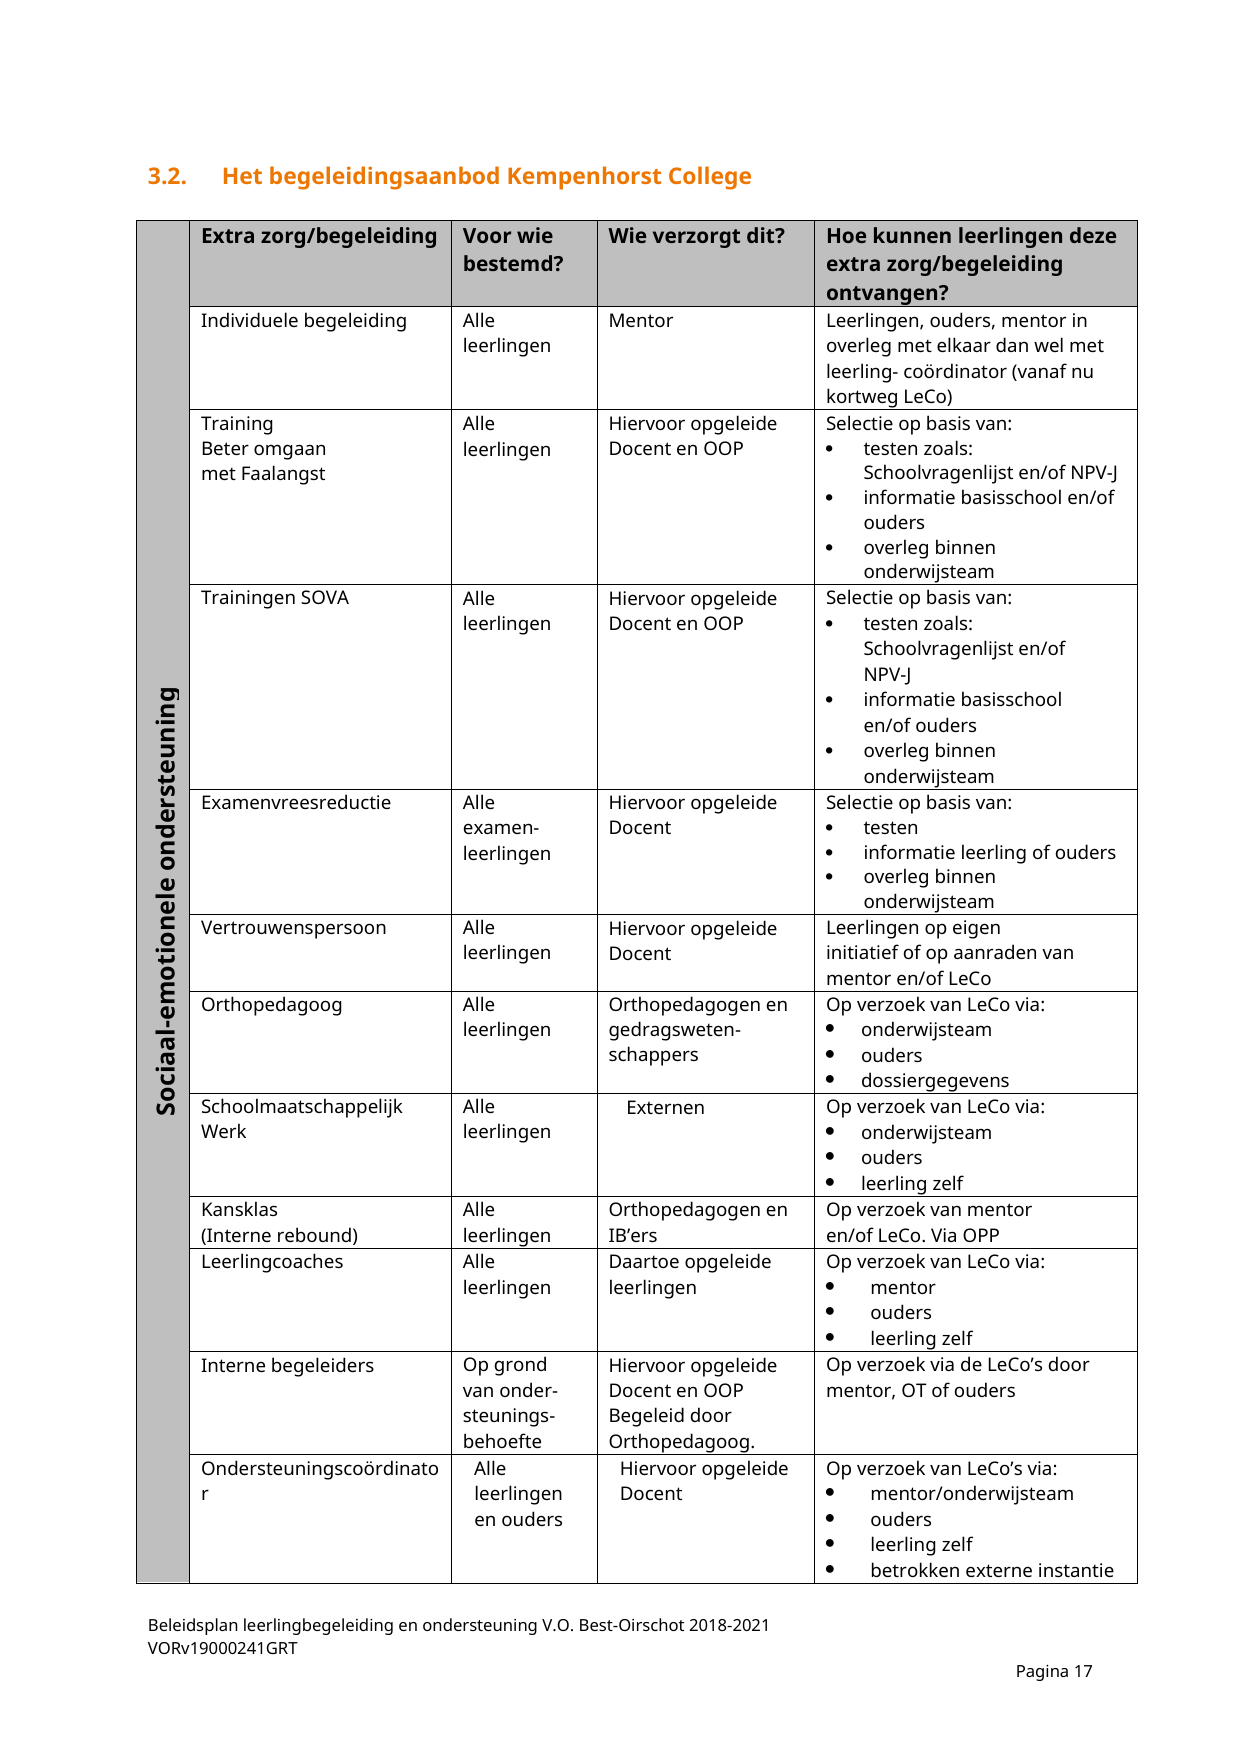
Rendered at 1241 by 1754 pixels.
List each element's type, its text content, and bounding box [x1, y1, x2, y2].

table_cell Externen [598, 1094, 814, 1196]
table_header Voor wie bestemd? [452, 221, 597, 306]
table_cell Op verzoek van LeCo via: onderwijsteam ouders dossiergegevens [815, 992, 1137, 1093]
table_cell Alle leerlingen [452, 915, 597, 991]
table_cell Alle leerlingen [452, 992, 597, 1093]
table_cell Individuele begeleiding [190, 307, 451, 409]
table_cell Selectie op basis van: testen zoals: Schoolvragenlijst en/of NPV-J informatie basisschool en/of ouders overleg binnen onderwijsteam [815, 410, 1137, 584]
table_header Hoe kunnen leerlingen deze extra zorg/begeleiding ontvangen? [815, 221, 1137, 306]
table_cell Orthopedagogen en IB’ers [598, 1197, 814, 1248]
table_cell Kansklas (Interne rebound) [190, 1197, 451, 1248]
table_cell Alle leerlingen [452, 585, 597, 789]
table_cell Training Beter omgaan met Faalangst [190, 410, 451, 584]
table_cell Leerlingcoaches [190, 1249, 451, 1351]
table_cell Daartoe opgeleide leerlingen [598, 1249, 814, 1351]
table_cell Alle leerlingen en ouders [452, 1455, 597, 1582]
table_cell Orthopedagoog [190, 992, 451, 1093]
table_cell Selectie op basis van: testen zoals: Schoolvragenlijst en/of NPV-J informatie basisschool en/of ouders overleg binnen onderwijsteam [815, 585, 1137, 789]
table_cell Mentor [598, 307, 814, 409]
table_cell Schoolmaatschappelijk Werk [190, 1094, 451, 1196]
table_cell Hiervoor opgeleide Docent en OOP [598, 585, 814, 789]
table_cell Trainingen SOVA [190, 585, 451, 789]
table_cell Op verzoek van LeCo’s via: mentor/onderwijsteam ouders leerling zelf betrokken externe instantie [815, 1455, 1137, 1582]
table_cell Leerlingen op eigen initiatief of op aanraden van mentor en/of LeCo [815, 915, 1137, 991]
table_cell Hiervoor opgeleide Docent en OOP Begeleid door Orthopedagoog. [598, 1352, 814, 1454]
subtitle 3.2. Het begeleidingsaanbod Kempenhorst College [148, 160, 1092, 191]
table_header Wie verzorgt dit? [598, 221, 814, 306]
table_cell Orthopedagogen en gedragsweten- schappers [598, 992, 814, 1093]
table_cell Alle leerlingen [452, 307, 597, 409]
table_cell Op grond van onder- steunings- behoefte [452, 1352, 597, 1454]
table_cell Alle leerlingen [452, 1197, 597, 1248]
table_cell Vertrouwenspersoon [190, 915, 451, 991]
table_cell Op verzoek van LeCo via: mentor ouders leerling zelf [815, 1249, 1137, 1351]
table_cell Hiervoor opgeleide Docent [598, 1455, 814, 1582]
table_cell Alle leerlingen [452, 410, 597, 584]
table_cell Op verzoek van mentor en/of LeCo. Via OPP [815, 1197, 1137, 1248]
table_cell Hiervoor opgeleide Docent en OOP [598, 410, 814, 584]
table_cell Ondersteuningscoördinator [190, 1455, 451, 1582]
table_cell Hiervoor opgeleide Docent [598, 790, 814, 914]
table_header Extra zorg/begeleiding [190, 221, 451, 306]
table_cell Interne begeleiders [190, 1352, 451, 1454]
table_cell Examenvreesreductie [190, 790, 451, 914]
table_cell Selectie op basis van: testen informatie leerling of ouders overleg binnen onderwijsteam [815, 790, 1137, 914]
table_cell Op verzoek van LeCo via: onderwijsteam ouders leerling zelf [815, 1094, 1137, 1196]
table_header Sociaal-emotionele ondersteuning [137, 221, 189, 1582]
table_cell Alle leerlingen [452, 1094, 597, 1196]
table_cell Alle leerlingen [452, 1249, 597, 1351]
table_cell Hiervoor opgeleide Docent [598, 915, 814, 991]
table_cell Leerlingen, ouders, mentor in overleg met elkaar dan wel met leerling- coördinator (vanaf nu kortweg LeCo) [815, 307, 1137, 409]
table_cell Op verzoek via de LeCo’s door mentor, OT of ouders [815, 1352, 1137, 1454]
table_cell Alle examen- leerlingen [452, 790, 597, 914]
